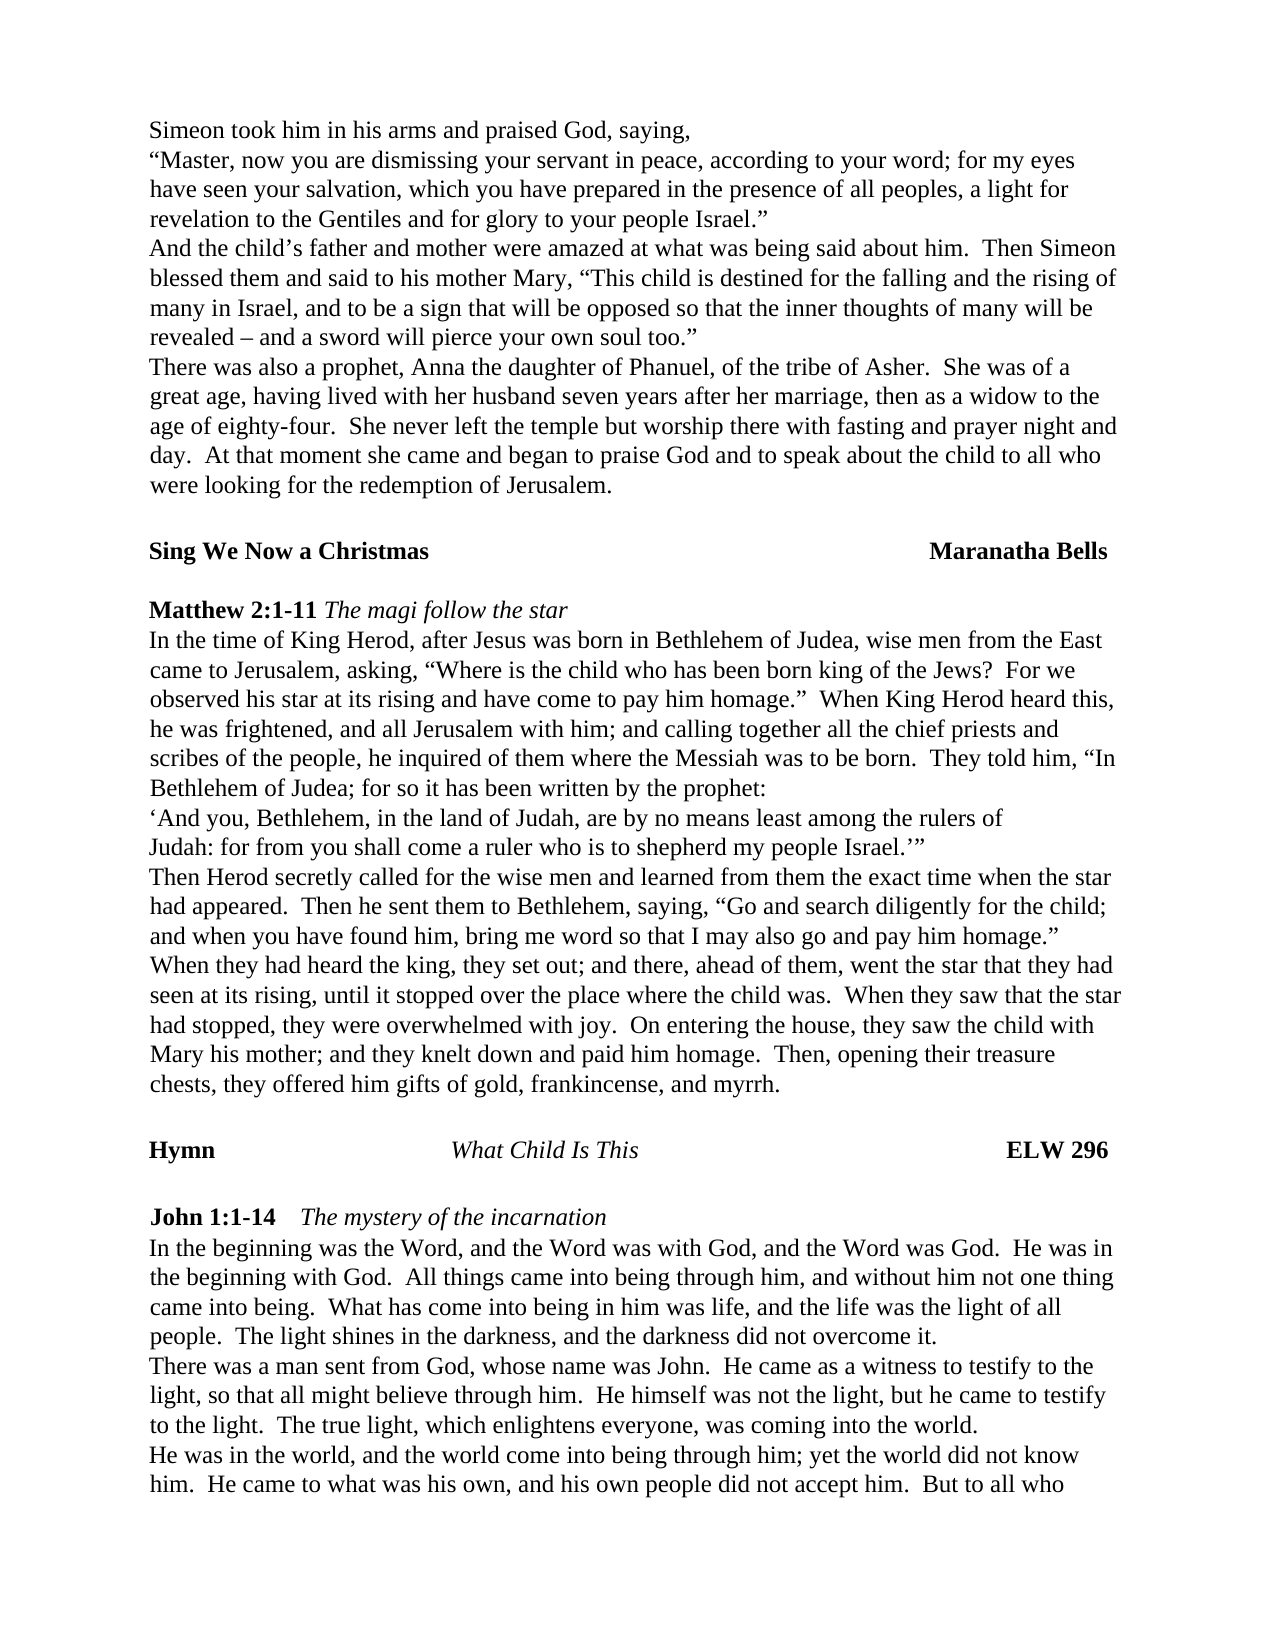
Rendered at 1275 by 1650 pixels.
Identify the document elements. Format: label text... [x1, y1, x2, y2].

text Judah: for from you shall come a ruler who is to shepherd my people Israel.’” [148, 832, 1125, 861]
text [148, 1440, 1125, 1498]
text John 1:1-14 The mystery of the incarnation [150, 1202, 1125, 1230]
text Simeon took him in his arms and praised God, saying, [148, 115, 1125, 144]
text Matthew 2:1-11 The magi follow the star [148, 596, 1125, 624]
text “Master, now you are dismissing your servant in peace, according to your word; for my eyes have seen your salvation, which you have prepared in the presence of all peoples, a light for revelation to the Gentiles and for glory to your people Israel.” [148, 145, 1125, 233]
text Then Herod secretly called for the wise men and learned from them the exact time when the star had appeared. Then he sent them to Bethlehem, saying, “Go and search diligently for the child; and when you have found him, bring me word so that I may also go and pay him homage.” When they had heard the king, they set out; and there, ahead of them, went the star that they had seen at its rising, until it stopped over the place where the child was. When they saw that the star had stopped, they were overwhelmed with joy. On entering the house, they saw the child with Mary his mother; and they knelt down and paid him homage. Then, opening their treasure chests, they offered him gifts of gold, frankincense, and myrrh. [148, 862, 1125, 1098]
text There was also a prophet, Anna the daughter of Phanuel, of the tribe of Asher. She was of a great age, having lived with her husband seven years after her marriage, then as a widow to the age of eighty-four. She never left the temple but worship there with fasting and prayer night and day. At that moment she came and began to praise God and to speak about the child to all who were looking for the redemption of Jerusalem. [148, 352, 1125, 499]
text In the time of King Herod, after Jesus was born in Bethlehem of Judea, wise men from the East came to Jerusalem, asking, “Where is the child who has been born king of the Jews? For we observed his star at its rising and have come to pay him homage.” When King Herod heard this, he was frightened, and all Jerusalem with him; and calling together all the chief priests and scribes of the people, he inquired of them where the Messiah was to be born. They told him, “In Bethlehem of Judea; for so it has been written by the prophet: [148, 625, 1125, 802]
text There was a man sent from God, whose name was John. He came as a witness to testify to the light, so that all might believe through him. He himself was not the light, but he came to testify to the light. The true light, which enlightens everyone, was coming into the world. [148, 1351, 1125, 1439]
text In the beginning was the Word, and the Word was with God, and the Word was God. He was in the beginning with God. All things came into being through him, and without him not one thing came into being. What has come into being in him was life, and the life was the light of all people. The light shines in the darkness, and the darkness did not overcome it. [148, 1233, 1125, 1350]
text Hymn What Child Is This ELW 296 [148, 1135, 1125, 1164]
text ‘And you, Bethlehem, in the land of Judah, are by no means least among the rulers of [148, 803, 1125, 831]
text And the child’s father and mother were amazed at what was being said about him. Then Simeon blessed them and said to his mother Mary, “This child is destined for the falling and the rising of many in Israel, and to be a sign that will be opposed so that the inner thoughts of many will be revealed – and a sword will pierce your own soul too.” [148, 233, 1125, 351]
text Sing We Now a Christmas Maranatha Bells [148, 536, 1125, 565]
